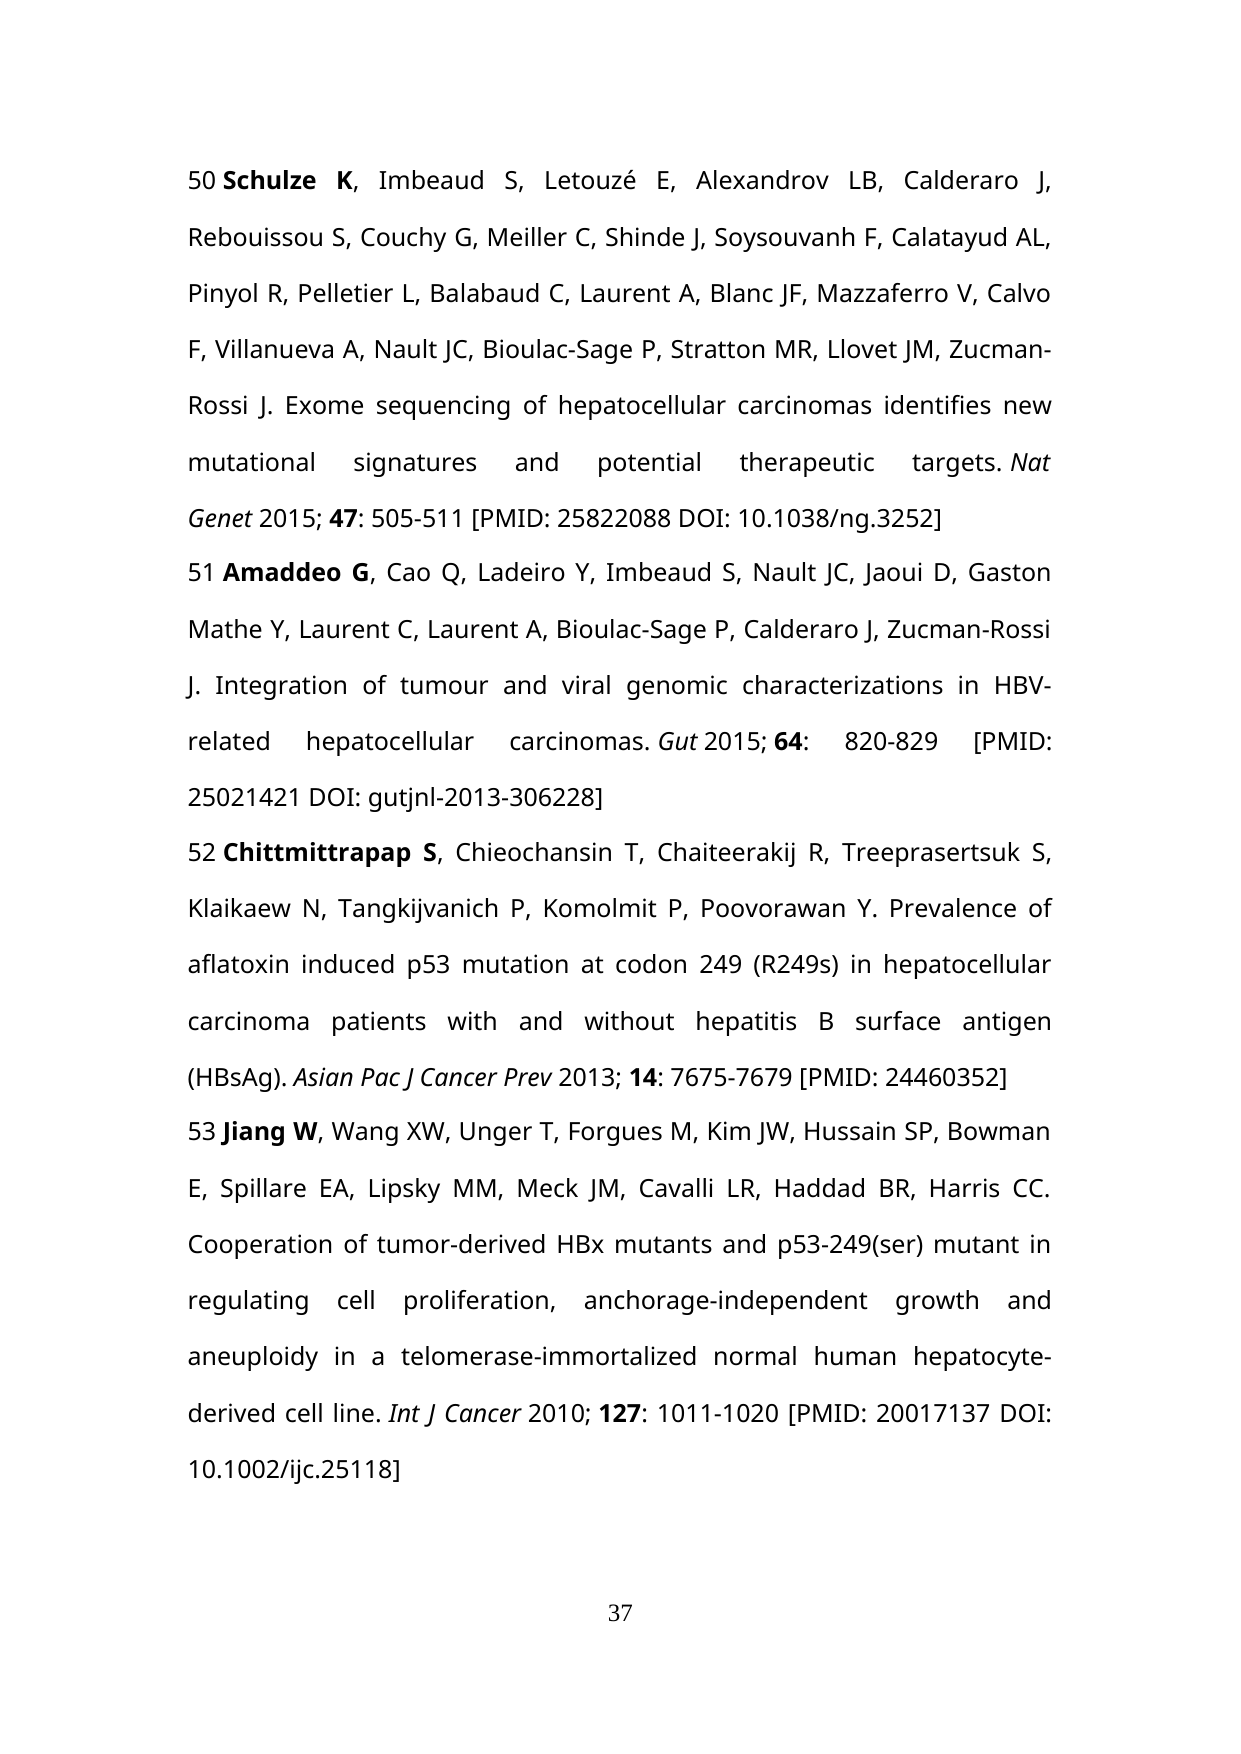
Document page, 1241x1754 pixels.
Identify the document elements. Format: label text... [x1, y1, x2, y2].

text 53 Jiang W, Wang XW, Unger T, Forgues M, Kim JW, Hussain SP, Bowman E, Spillare EA, Lipsky MM, Meck JM, Cavalli LR, Haddad BR, Harris CC. Cooperation of tumor-derived HBx mutants and p53-249(ser) mutant in regulating cell proliferation, anchorage-independent growth and aneuploidy in a telomerase-immortalized normal human hepatocyte-derived cell line. Int J Cancer 2010; 127: 1011-1020 [PMID: 20017137 DOI: 10.1002/ijc.25118] [187, 1112, 1053, 1487]
text 52 Chittmittrapap S, Chieochansin T, Chaiteerakij R, Treeprasertsuk S, Klaikaew N, Tangkijvanich P, Komolmit P, Poovorawan Y. Prevalence of aflatoxin induced p53 mutation at codon 249 (R249s) in hepatocellular carcinoma patients with and without hepatitis B surface antigen (HBsAg). Asian Pac J Cancer Prev 2013; 14: 7675-7679 [PMID: 24460352] [187, 833, 1053, 1095]
text 50 Schulze K, Imbeaud S, Letouzé E, Alexandrov LB, Calderaro J, Rebouissou S, Couchy G, Meiller C, Shinde J, Soysouvanh F, Calatayud AL, Pinyol R, Pelletier L, Balabaud C, Laurent A, Blanc JF, Mazzaferro V, Calvo F, Villanueva A, Nault JC, Bioulac-Sage P, Stratton MR, Llovet JM, Zucman-Rossi J. Exome sequencing of hepatocellular carcinomas identifies new mutational signatures and potential therapeutic targets. Nat Genet 2015; 47: 505-511 [PMID: 25822088 DOI: 10.1038/ng.3252] [187, 161, 1053, 536]
text 51 Amaddeo G, Cao Q, Ladeiro Y, Imbeaud S, Nault JC, Jaoui D, Gaston Mathe Y, Laurent C, Laurent A, Bioulac-Sage P, Calderaro J, Zucman-Rossi J. Integration of tumour and viral genomic characterizations in HBV-related hepatocellular carcinomas. Gut 2015; 64: 820-829 [PMID: 25021421 DOI: gutjnl-2013-306228] [187, 553, 1053, 816]
